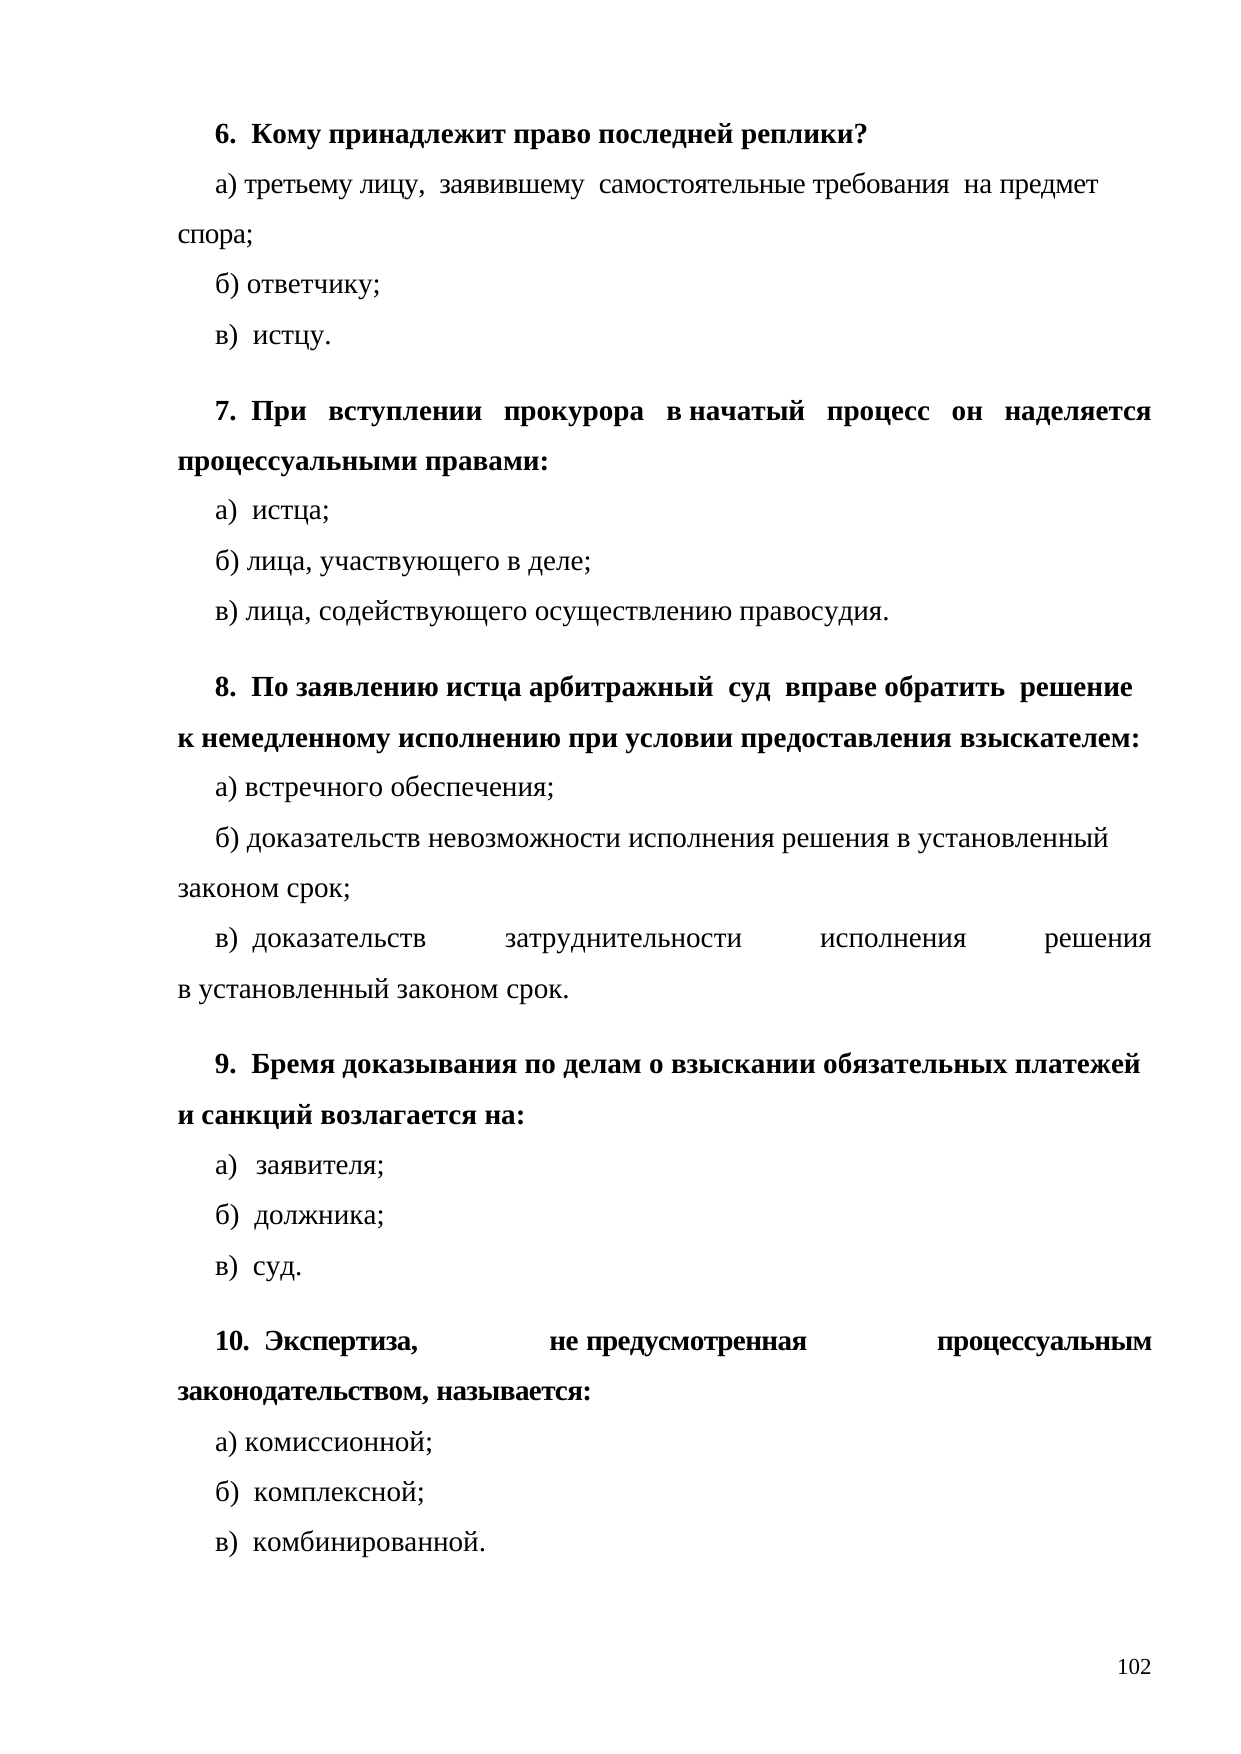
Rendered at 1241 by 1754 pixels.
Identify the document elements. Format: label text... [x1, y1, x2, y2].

subtitle Кому принадлежит право последней реплики? [214, 116, 1190, 150]
subtitle При вступлении прокурора в начатый процесс он наделяется процессуальными правами: [177, 393, 1152, 477]
text в) комбинированной. [215, 1524, 1190, 1558]
text в) доказательств затруднительности исполнения решения в установленный законом срок. [177, 921, 1152, 1004]
text а) заявителя; б) должника; в) суд. [215, 1147, 384, 1281]
text в) лица, содействующего осуществлению правосудия. [215, 593, 1190, 627]
subtitle Экспертиза, не предусмотренная процессуальным законодательством, называется: [177, 1323, 1152, 1407]
text а) встречного обеспечения; [215, 770, 1190, 803]
text а) третьему лицу, заявившему самостоятельные требования на предмет спора; [177, 166, 1152, 250]
text б) лица, участвующего в деле; [215, 543, 1190, 577]
subtitle Бремя доказывания по делам о взыскании обязательных платежей и санкций возлагается на: [177, 1046, 1152, 1130]
subtitle По заявлению истца арбитражный суд вправе обратить решение к немедленному исполнению при условии предоставления взыскателем: [177, 669, 1152, 753]
text б) доказательств невозможности исполнения решения в установленный законом срок; [177, 820, 1190, 904]
text а) истца; [215, 493, 1190, 526]
text б) ответчику; в) истцу. [215, 267, 392, 351]
text а) комиссионной; б) комплексной; [215, 1424, 441, 1507]
